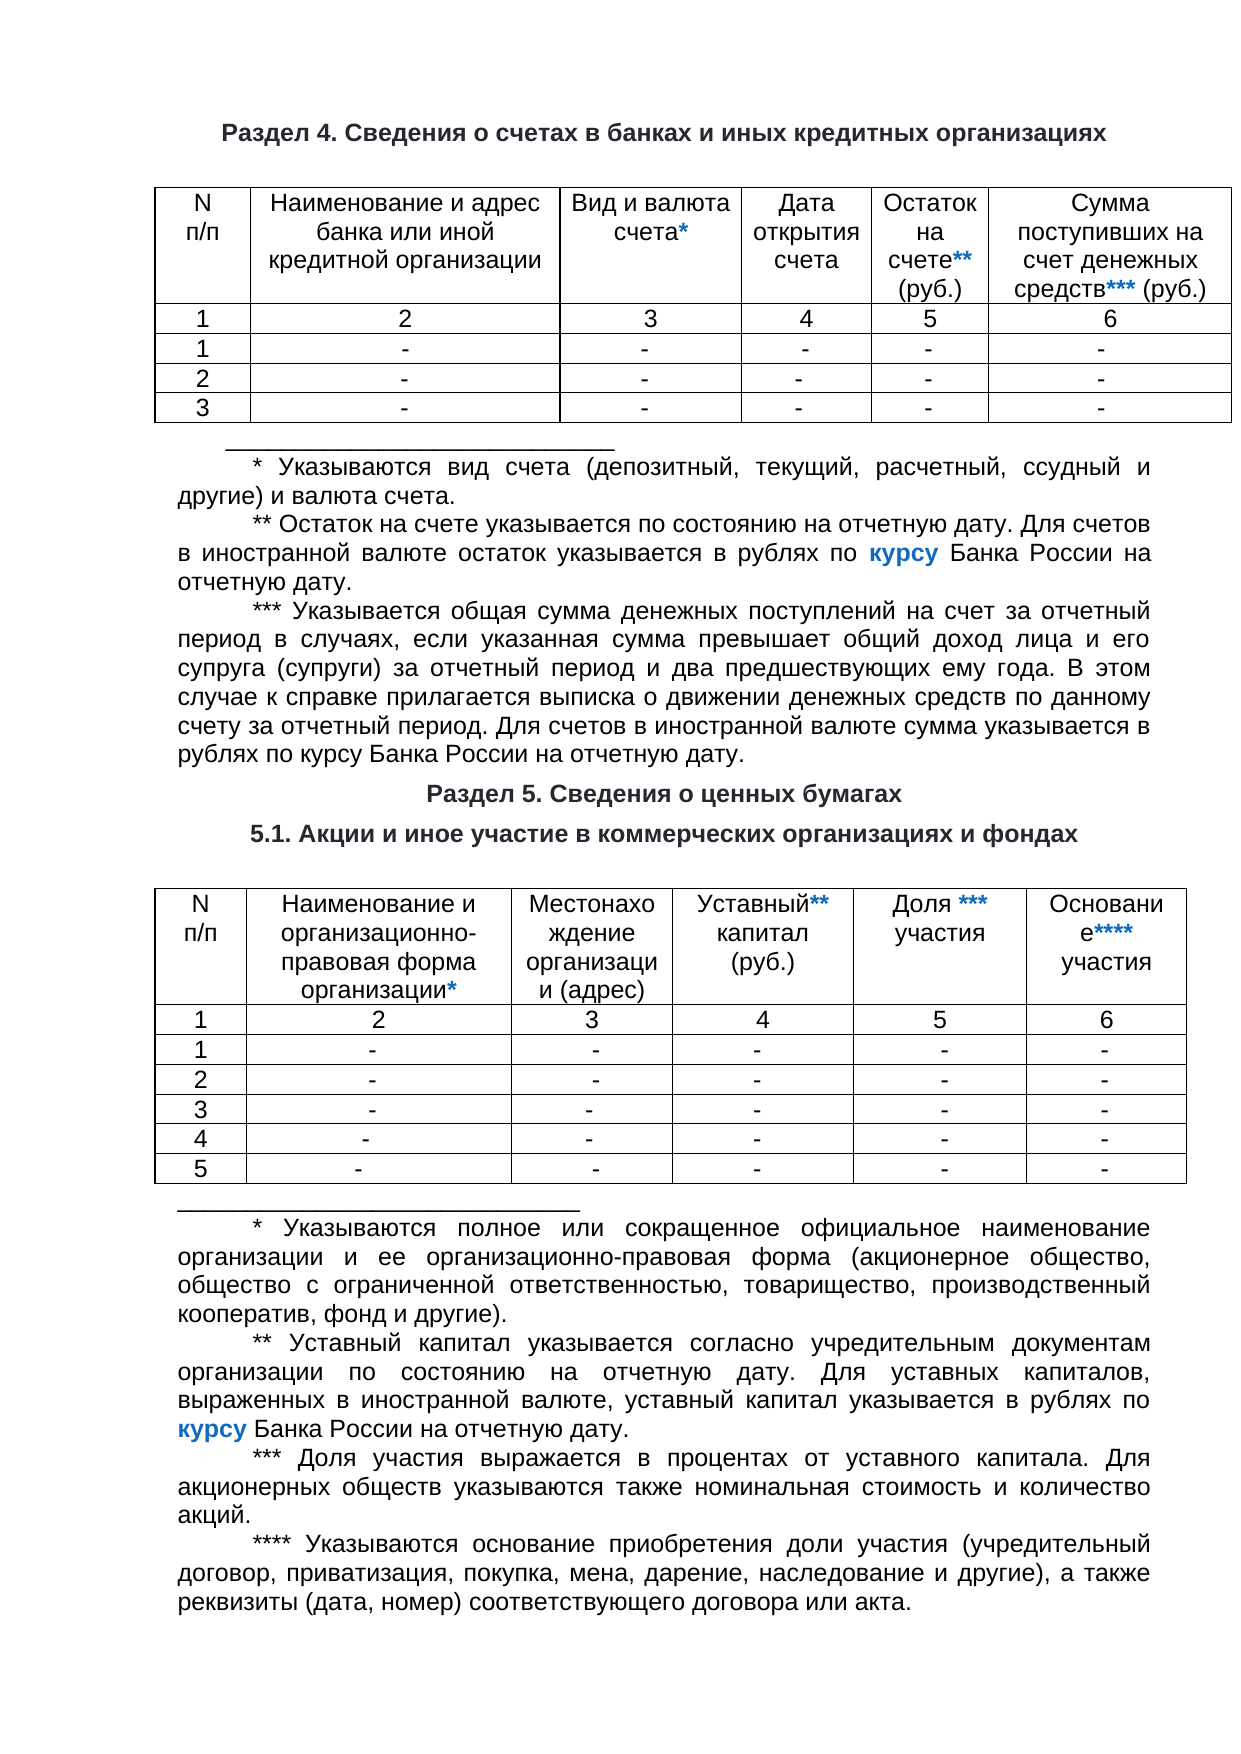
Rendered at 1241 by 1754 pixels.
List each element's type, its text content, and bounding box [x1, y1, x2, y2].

table_cell 2 [251, 304, 559, 333]
table_cell 3 [156, 393, 250, 422]
table_cell - [673, 1124, 853, 1153]
table_cell 1 [156, 334, 250, 362]
table_cell - [247, 1065, 511, 1093]
table_cell - [247, 1124, 511, 1153]
text Раздел 4. Сведения о счетах в банках и иных кредитных организациях [177, 118, 1152, 147]
table_cell - [872, 334, 988, 362]
table_cell - [512, 1154, 672, 1183]
table_cell - [251, 393, 559, 422]
table_header Дата открытия счета [742, 188, 871, 303]
text ** Остаток на счете указывается по состоянию на отчетную дату. Для счетов в иностранной валюте остаток указывается в рублях по курсу Банка России на отчетную дату. [177, 509, 1152, 596]
table_cell - [872, 393, 988, 422]
table_header Наименование и организационно-правовая форма организации* [247, 889, 511, 1004]
table_header Доля *** участия [854, 889, 1026, 1004]
table_cell - [512, 1124, 672, 1153]
table_header Основание**** участия [1027, 889, 1186, 1004]
table_cell - [673, 1095, 853, 1123]
table_cell - [673, 1154, 853, 1183]
table_cell - [247, 1095, 511, 1123]
table_cell 2 [156, 1065, 246, 1093]
table_cell - [673, 1065, 853, 1093]
text * Указываются полное или сокращенное официальное наименование организации и ее организационно-правовая форма (акционерное общество, общество с ограниченной ответственностью, товарищество, производственный кооператив, фонд и другие). [177, 1213, 1152, 1328]
table_cell - [872, 364, 988, 392]
table_cell 5 [854, 1005, 1026, 1034]
text _____________________________ [177, 1184, 1152, 1213]
table_cell - [561, 393, 741, 422]
table_header Остаток на счете** (руб.) [872, 188, 988, 303]
table_cell 1 [156, 1035, 246, 1064]
table_cell - [742, 334, 871, 362]
text Раздел 5. Сведения о ценных бумагах [177, 779, 1152, 808]
table_cell - [742, 393, 871, 422]
table_cell - [561, 334, 741, 362]
table_cell 2 [247, 1005, 511, 1034]
table_cell - [1027, 1035, 1186, 1064]
table_header N п/п [156, 889, 246, 1004]
table_cell 1 [156, 304, 250, 333]
text *** Доля участия выражается в процентах от уставного капитала. Для акционерных обществ указываются также номинальная стоимость и количество акций. [177, 1443, 1152, 1529]
table_cell - [854, 1124, 1026, 1153]
table_cell 6 [989, 304, 1231, 333]
table_cell - [561, 364, 741, 392]
table_header Сумма поступивших на счет денежных средств*** (руб.) [989, 188, 1231, 303]
table_cell - [247, 1154, 511, 1183]
text 5.1. Акции и иное участие в коммерческих организациях и фондах [177, 819, 1152, 848]
text ____________________________ [177, 423, 1152, 452]
table_cell - [1027, 1124, 1186, 1153]
table_cell - [854, 1154, 1026, 1183]
text * Указываются вид счета (депозитный, текущий, расчетный, ссудный и другие) и валюта счета. [177, 452, 1152, 509]
table_cell 3 [512, 1005, 672, 1034]
text **** Указываются основание приобретения доли участия (учредительный договор, приватизация, покупка, мена, дарение, наследование и другие), а также реквизиты (дата, номер) соответствующего договора или акта. [177, 1529, 1152, 1615]
table_header Наименование и адрес банка или иной кредитной организации [251, 188, 559, 303]
table_cell 4 [742, 304, 871, 333]
table_cell 4 [673, 1005, 853, 1034]
table_cell 5 [156, 1154, 246, 1183]
text *** Указывается общая сумма денежных поступлений на счет за отчетный период в случаях, если указанная сумма превышает общий доход лица и его супруга (супруги) за отчетный период и два предшествующих ему года. В этом случае к справке прилагается выписка о движении денежных средств по данному счету за отчетный период. Для счетов в иностранной валюте сумма указывается в рублях по курсу Банка России на отчетную дату. [177, 596, 1152, 768]
table_cell - [512, 1035, 672, 1064]
table_cell - [854, 1065, 1026, 1093]
table_cell - [251, 334, 559, 362]
table_cell - [512, 1095, 672, 1123]
table_cell - [512, 1065, 672, 1093]
table_header N п/п [156, 188, 250, 303]
table_cell - [989, 334, 1231, 362]
table_header Вид и валюта счета* [561, 188, 741, 303]
table_cell - [673, 1035, 853, 1064]
table_header Уставный** капитал (руб.) [673, 889, 853, 1004]
table_cell - [854, 1095, 1026, 1123]
table_cell 3 [561, 304, 741, 333]
table_cell 2 [156, 364, 250, 392]
table_cell - [247, 1035, 511, 1064]
table_cell - [854, 1035, 1026, 1064]
table_cell 4 [156, 1124, 246, 1153]
table_cell - [1027, 1154, 1186, 1183]
table_cell - [251, 364, 559, 392]
table_cell - [989, 364, 1231, 392]
table_cell - [1027, 1095, 1186, 1123]
table_cell - [989, 393, 1231, 422]
table_cell 3 [156, 1095, 246, 1123]
text ** Уставный капитал указывается согласно учредительным документам организации по состоянию на отчетную дату. Для уставных капиталов, выраженных в иностранной валюте, уставный капитал указывается в рублях по курсу Банка России на отчетную дату. [177, 1328, 1152, 1443]
table_cell 5 [872, 304, 988, 333]
table_cell - [1027, 1065, 1186, 1093]
table_cell - [742, 364, 871, 392]
table_cell 6 [1027, 1005, 1186, 1034]
table_cell 1 [156, 1005, 246, 1034]
table_header Местонахождение организации (адрес) [512, 889, 672, 1004]
